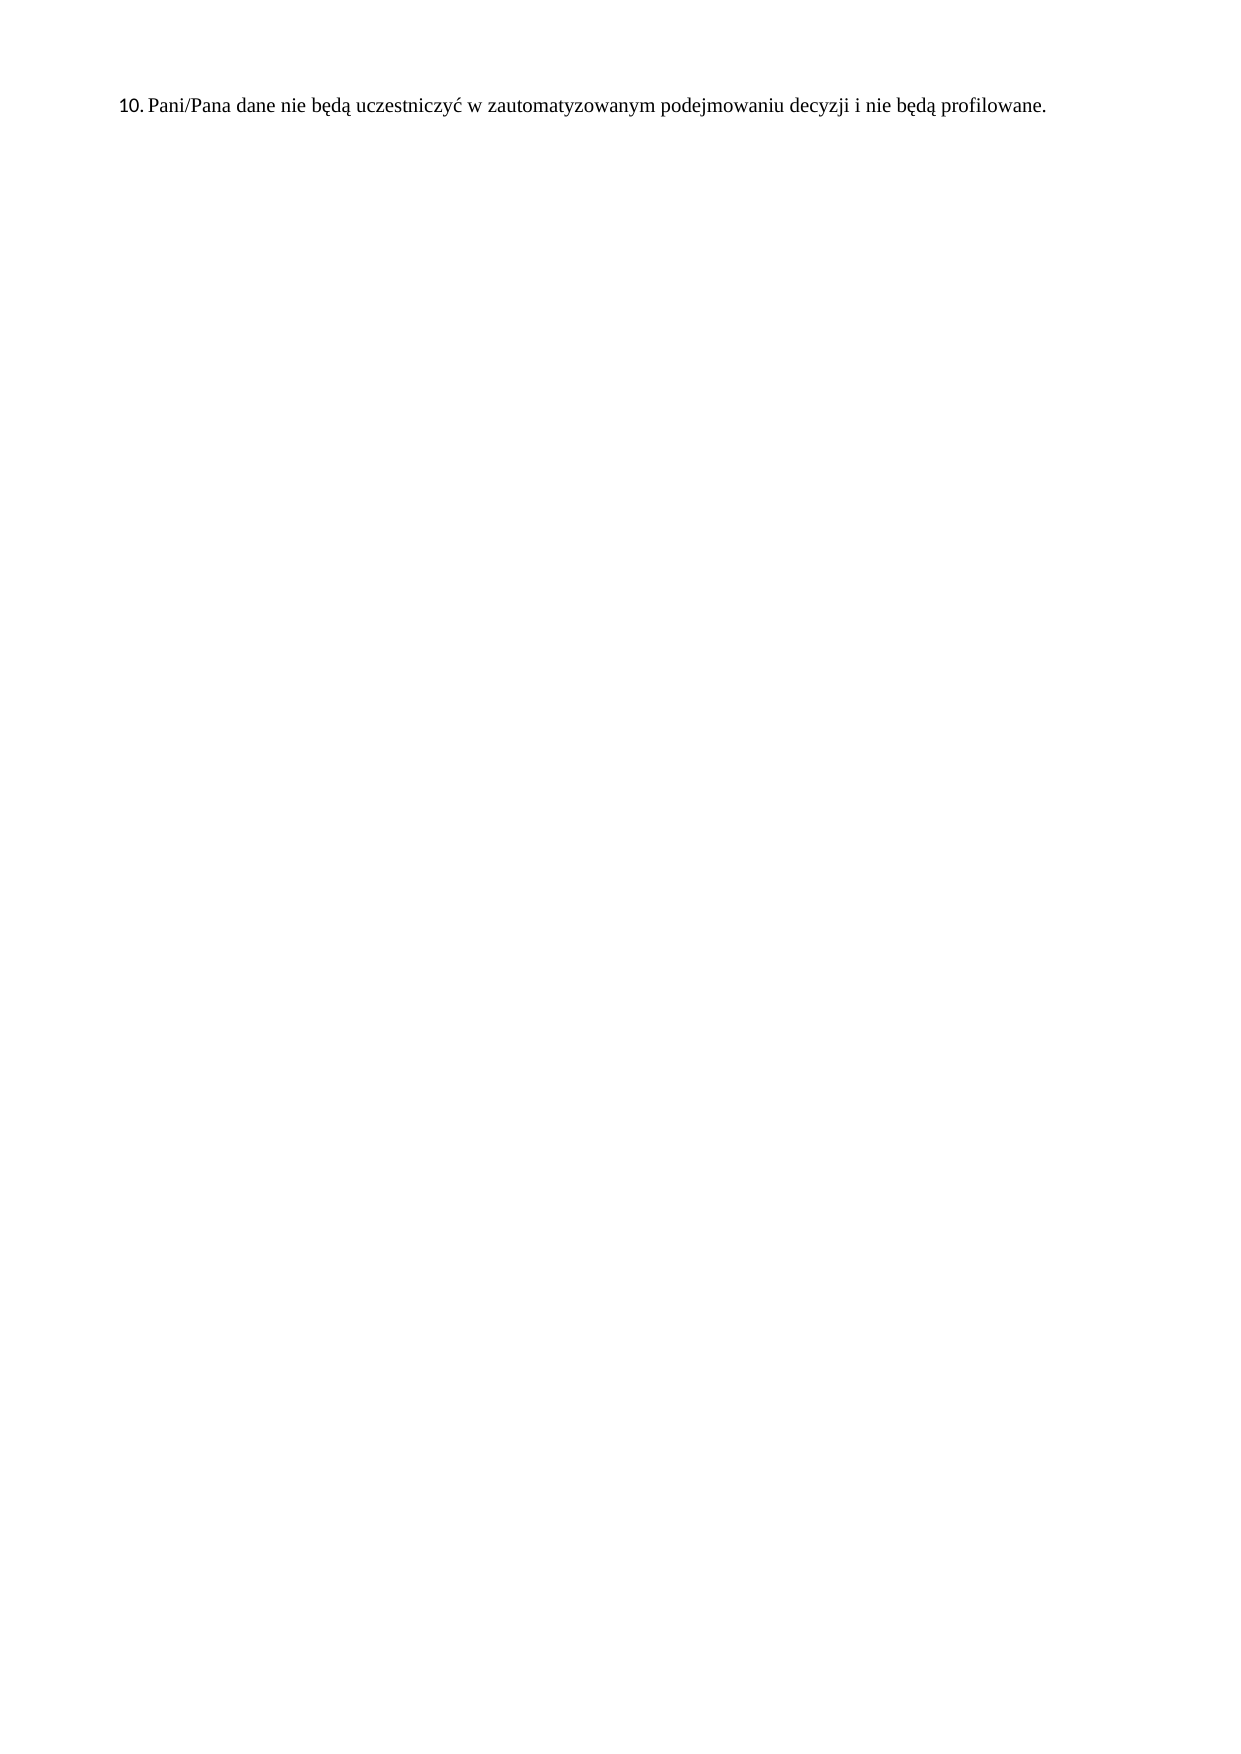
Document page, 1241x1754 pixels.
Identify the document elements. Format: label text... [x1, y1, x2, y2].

list Pani/Pana dane nie będą uczestniczyć w zautomatyzowanym podejmowaniu decyzji i nie będą profilowane. [118, 89, 1093, 117]
